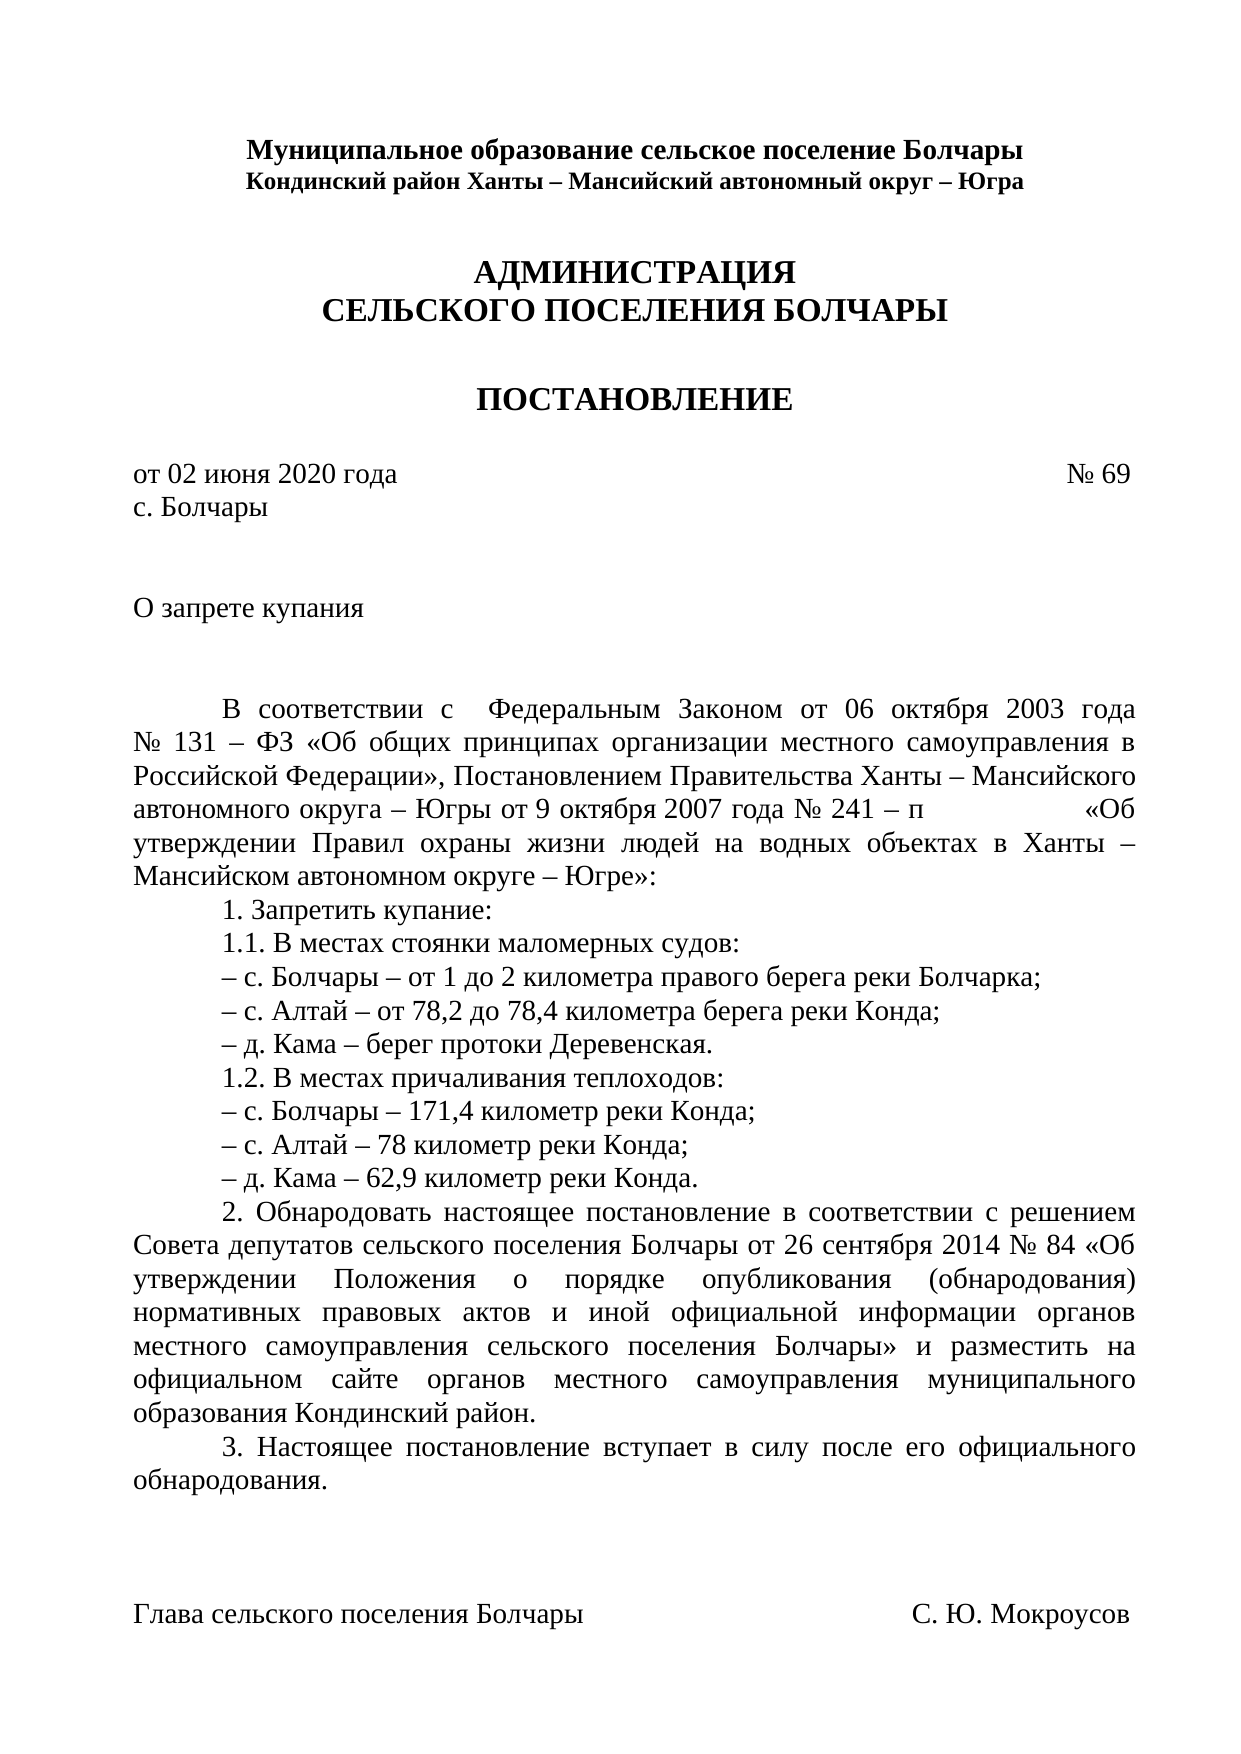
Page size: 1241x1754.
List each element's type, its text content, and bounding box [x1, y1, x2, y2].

text АДМИНИСТРАЦИЯ [133, 252, 1137, 291]
text Кондинский район Ханты – Мансийский автономный округ – Югра [133, 166, 1137, 195]
text – с. Болчары – от 1 до 2 километра правого берега реки Болчарка; [133, 959, 1137, 993]
text О запрете купания [133, 590, 649, 624]
text – д. Кама – берег протоки Деревенская. [133, 1026, 1137, 1060]
text В соответствии с Федеральным Законом от 06 октября 2003 года № 131 – ФЗ «Об общих принципах организации местного самоуправления в Российской Федерации», Постановлением Правительства Ханты – Мансийского автономного округа – Югры от 9 октября 2007 года № 241 – п «Об утверждении Правил охраны жизни людей на водных объектах в Ханты – Мансийском автономном округе – Югре»: [133, 691, 1137, 892]
text 1.1. В местах стоянки маломерных судов: [133, 926, 1137, 959]
text 3. Настоящее постановление вступает в силу после его официального обнародования. [133, 1429, 1137, 1496]
text 1. Запретить купание: [133, 892, 1137, 926]
text – с. Алтай – 78 километр реки Конда; [133, 1127, 1137, 1160]
text – с. Болчары – 171,4 километр реки Конда; [133, 1093, 1137, 1127]
text с. Болчары [133, 489, 1137, 523]
text Муниципальное образование сельское поселение Болчары [133, 132, 1137, 166]
text 2. Обнародовать настоящее постановление в соответствии с решением Совета депутатов сельского поселения Болчары от 26 сентября 2014 № 84 «Об утверждении Положения о порядке опубликования (обнародования) нормативных правовых актов и иной официальной информации органов местного самоуправления сельского поселения Болчары» и разместить на официальном сайте органов местного самоуправления муниципального образования Кондинский район. [133, 1194, 1137, 1429]
text Глава сельского поселения Болчары С. Ю. Мокроусов [133, 1596, 1137, 1630]
text от 02 июня 2020 года № 69 [133, 456, 1137, 489]
text 1.2. В местах причаливания теплоходов: [133, 1060, 1137, 1093]
text сельскоГО поселениЯ Болчары [133, 291, 1137, 329]
text – д. Кама – 62,9 километр реки Конда. [133, 1160, 1137, 1194]
text – с. Алтай – от 78,2 до 78,4 километра берега реки Конда; [133, 993, 1137, 1026]
text постановление [133, 379, 1137, 418]
